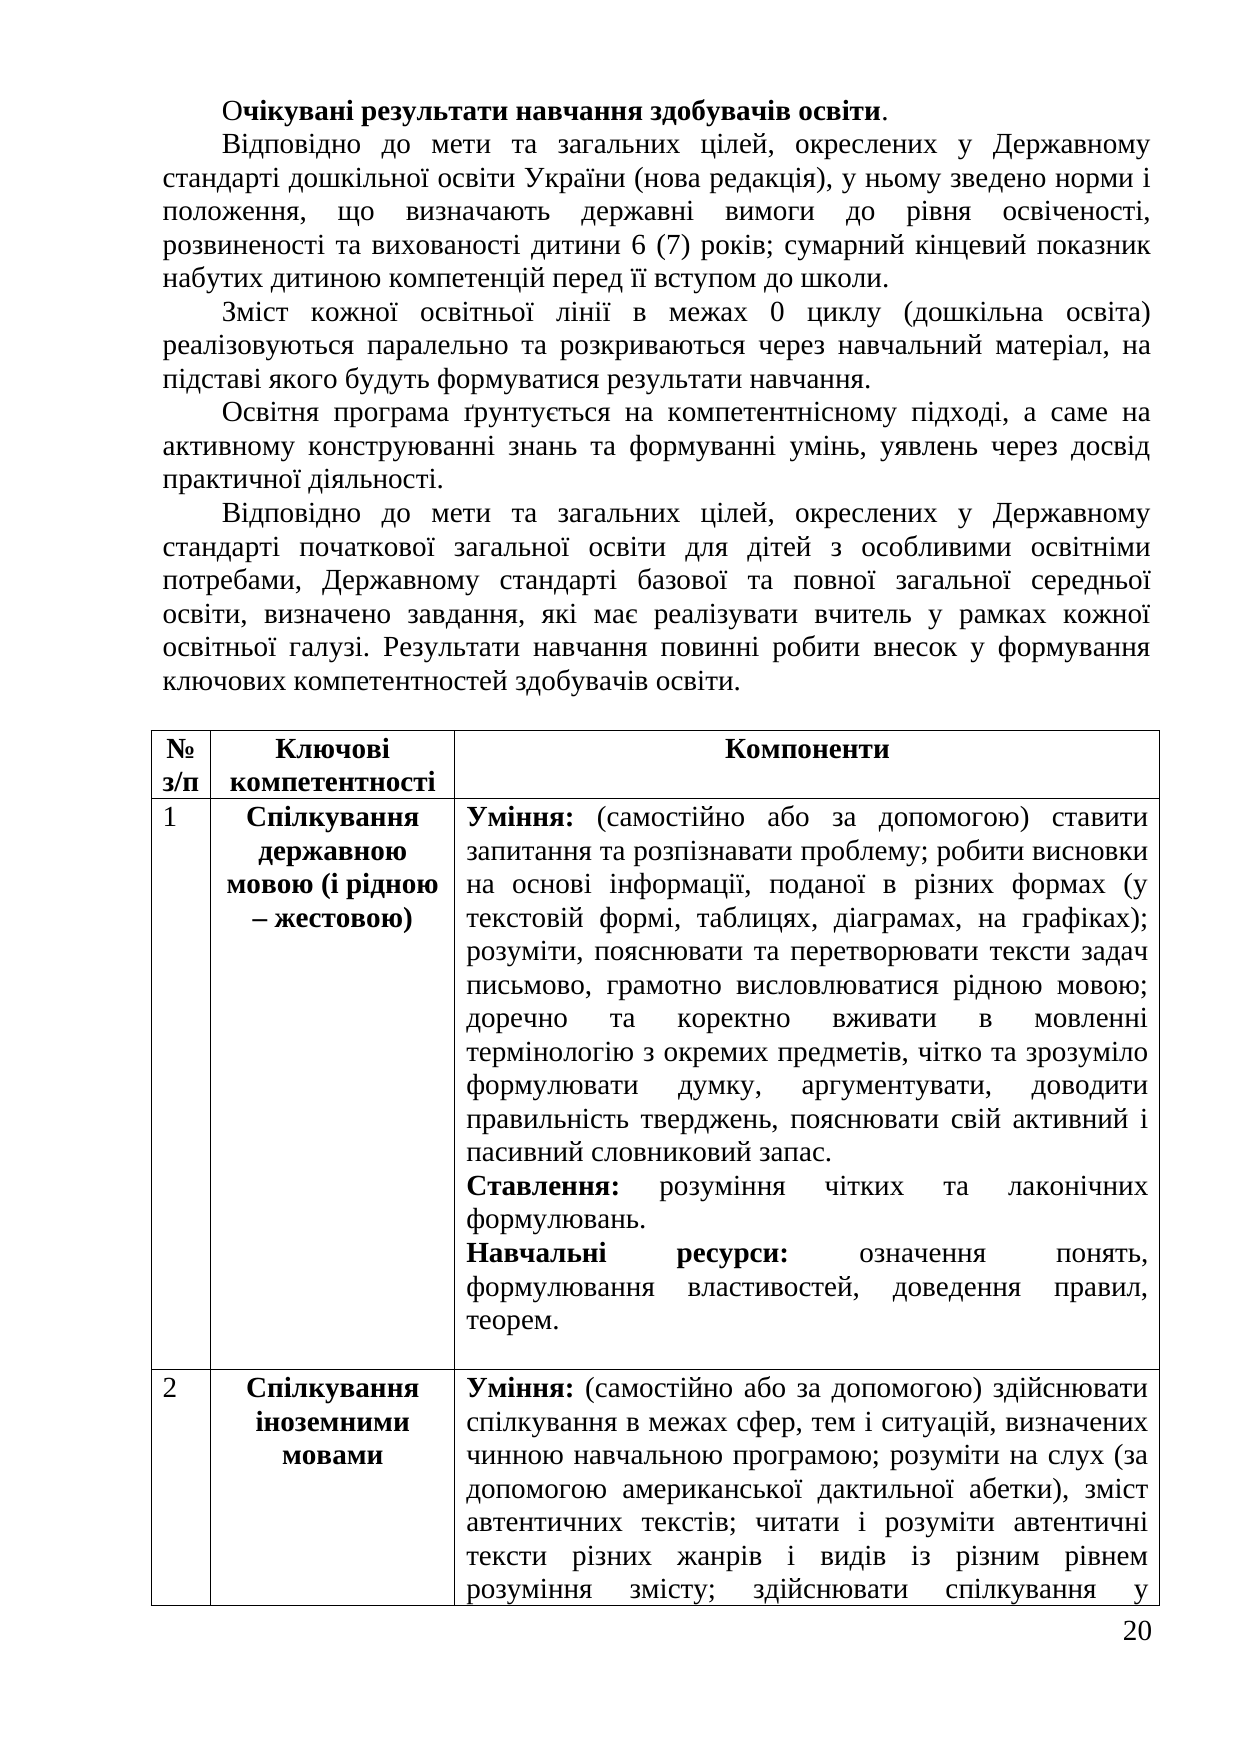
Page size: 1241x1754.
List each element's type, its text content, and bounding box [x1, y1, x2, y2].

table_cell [455, 1370, 1159, 1605]
text Зміст кожної освітньої лінії в межах 0 циклу (дошкільна освіта) реалізовуються паралельно та розкриваються через навчальний матеріал, на підставі якого будуть формуватися результати навчання. [162, 294, 1152, 394]
table_cell 2 [152, 1370, 210, 1605]
text Очікувані результати навчання здобувачів освіти. [162, 93, 1152, 126]
table_cell 1 [152, 799, 210, 1369]
text Відповідно до мети та загальних цілей, окреслених у Державному стандарті початкової загальної освіти для дітей з особливими освітніми потребами, Державному стандарті базової та повної загальної середньої освіти, визначено завдання, які має реалізувати вчитель у рамках кожної освітньої галузі. Результати навчання повинні робити внесок у формування ключових компетентностей здобувачів освіти. [162, 495, 1152, 696]
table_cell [211, 1370, 454, 1605]
table_cell Спілкування державною мовою (і рідною – жестовою) [211, 799, 454, 1369]
text Освітня програма ґрунтується на компетентнісному підході, а саме на активному конструюванні знань та формуванні умінь, уявлень через досвід практичної діяльності. [162, 394, 1152, 495]
table_header Компоненти [455, 731, 1159, 798]
table_cell Уміння: (самостійно або за допомогою) ставити запитання та розпізнавати проблему; робити висновки на основі інформації, поданої в різних формах (у текстовій формі, таблицях, діаграмах, на графіках); розуміти, пояснювати та перетворювати тексти задач письмово, грамотно висловлюватися рідною мовою; доречно та коректно вживати в мовленні термінологію з окремих предметів, чітко та зрозуміло формулювати думку, аргументувати, доводити правильність тверджень, пояснювати свій активний і пасивний словниковий запас. Ставлення: розуміння чітких та лаконічних формулювань. Навчальні ресурси: означення понять, формулювання властивостей, доведення правил, теорем. [455, 799, 1159, 1369]
text Відповідно до мети та загальних цілей, окреслених у Державному стандарті дошкільної освіти України (нова редакція), у ньому зведено норми і положення, що визначають державні вимоги до рівня освіченості, розвиненості та вихованості дитини 6 (7) років; сумарний кінцевий показник набутих дитиною компетенцій перед її вступом до школи. [162, 126, 1152, 294]
table_header № з/п [152, 731, 210, 798]
table_header Ключові компетентності [211, 731, 454, 798]
